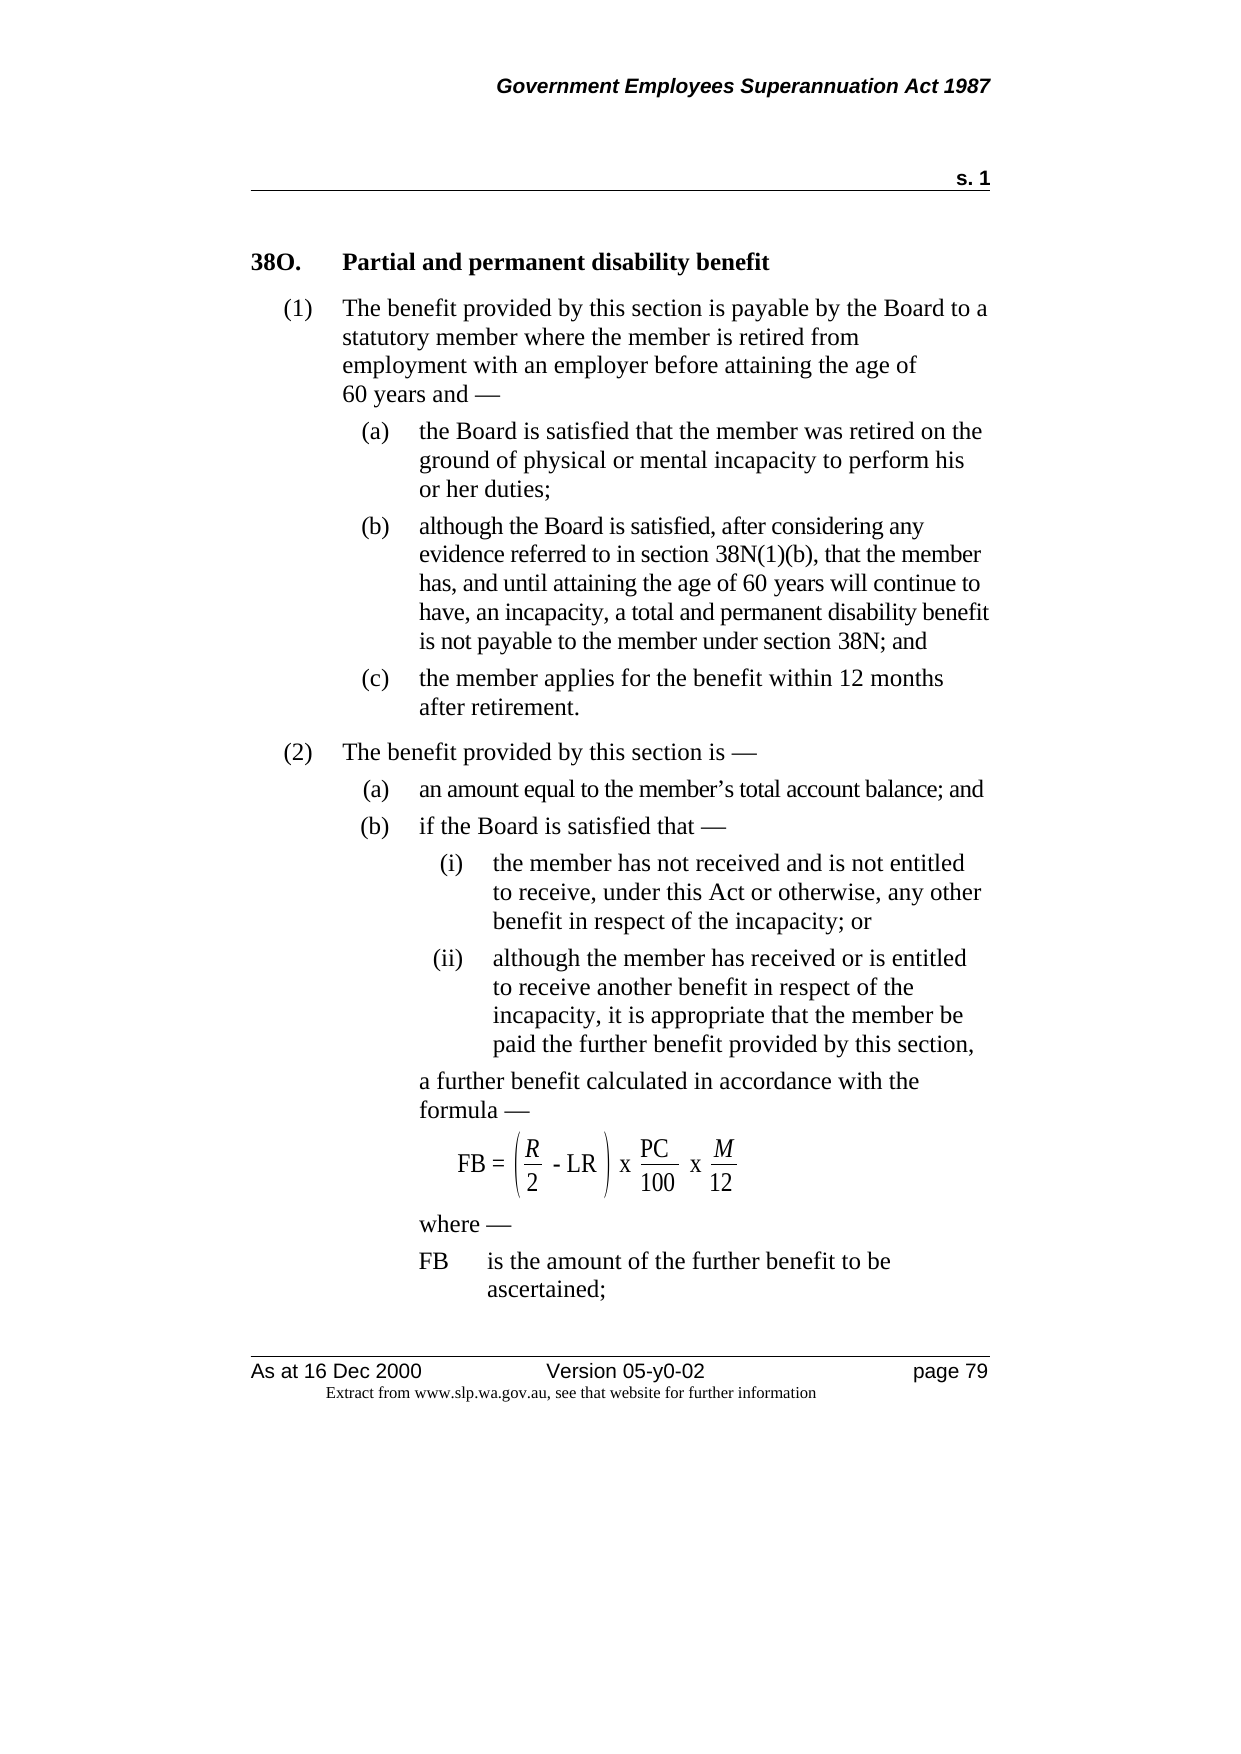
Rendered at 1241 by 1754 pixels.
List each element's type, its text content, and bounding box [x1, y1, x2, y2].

text where — [251, 1209, 990, 1237]
text (b) if the Board is satisfied that — [251, 811, 990, 840]
text a further benefit calculated in accordance with the formula — [251, 1066, 990, 1124]
text (a) an amount equal to the member’s total account balance; and [251, 774, 990, 803]
text (a) the Board is satisfied that the member was retired on the ground of physical or mental incapacity to perform his or her duties; [251, 416, 990, 502]
text (c) the member applies for the benefit within 12 months after retirement. [251, 663, 990, 720]
text (i) the member has not received and is not entitled to receive, under this Act or otherwise, any other benefit in respect of the incapacity; or [251, 848, 990, 934]
text (2) The benefit provided by this section is — [251, 737, 990, 766]
text FB is the amount of the further benefit to be ascertained; [418, 1246, 990, 1303]
text (ii) although the member has received or is entitled to receive another benefit in respect of the incapacity, it is appropriate that the member be paid the further benefit provided by this section, [251, 943, 990, 1058]
text (1) The benefit provided by this section is payable by the Board to a statutory member where the member is retired from employment with an employer before attaining the age of 60 years and — [251, 293, 990, 408]
text (b) although the Board is satisfied, after considering any evidence referred to in section 38N(1)(b), that the member has, and until attaining the age of 60 years will continue to have, an incapacity, a total and permanent disability benefit is not payable to the member under section 38N; and [251, 511, 990, 654]
subtitle 38O. Partial and permanent disability benefit [251, 247, 990, 276]
